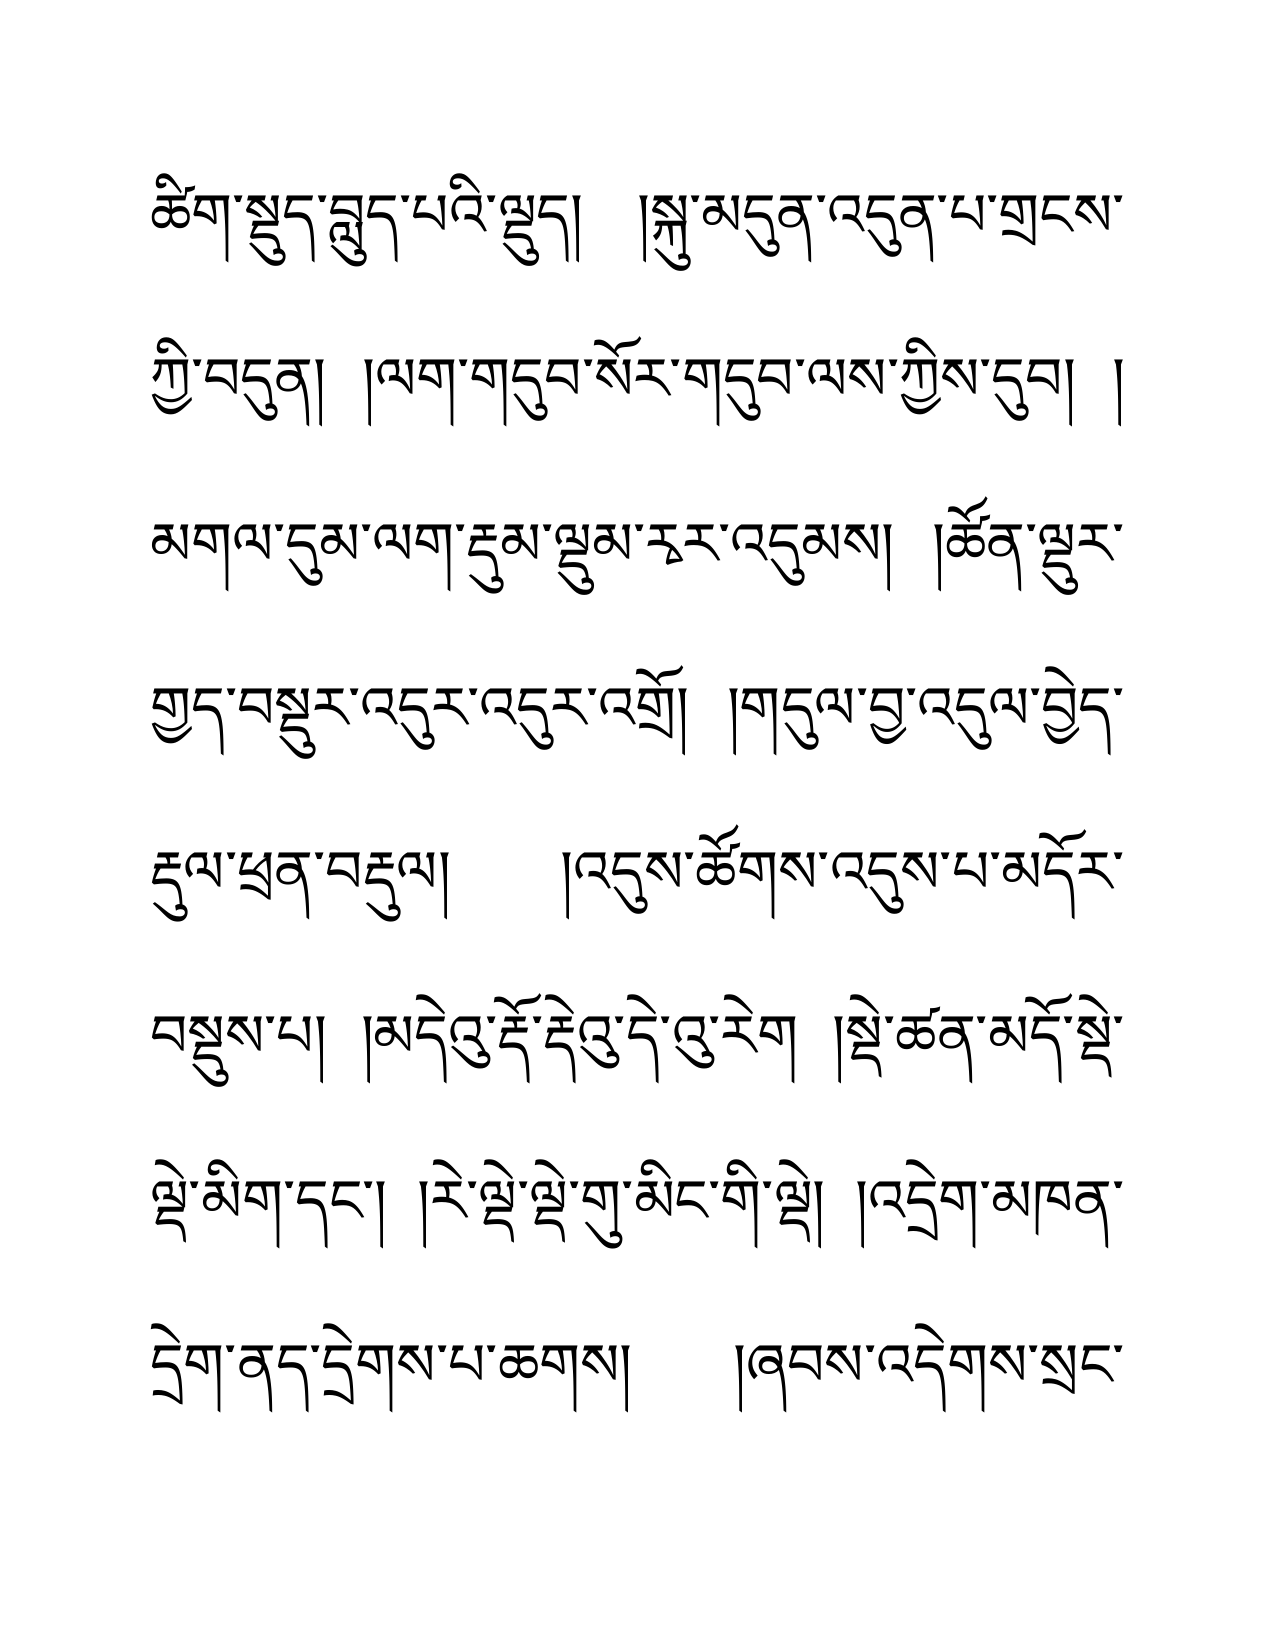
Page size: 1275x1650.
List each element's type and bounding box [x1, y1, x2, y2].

text [150, 150, 1125, 1464]
